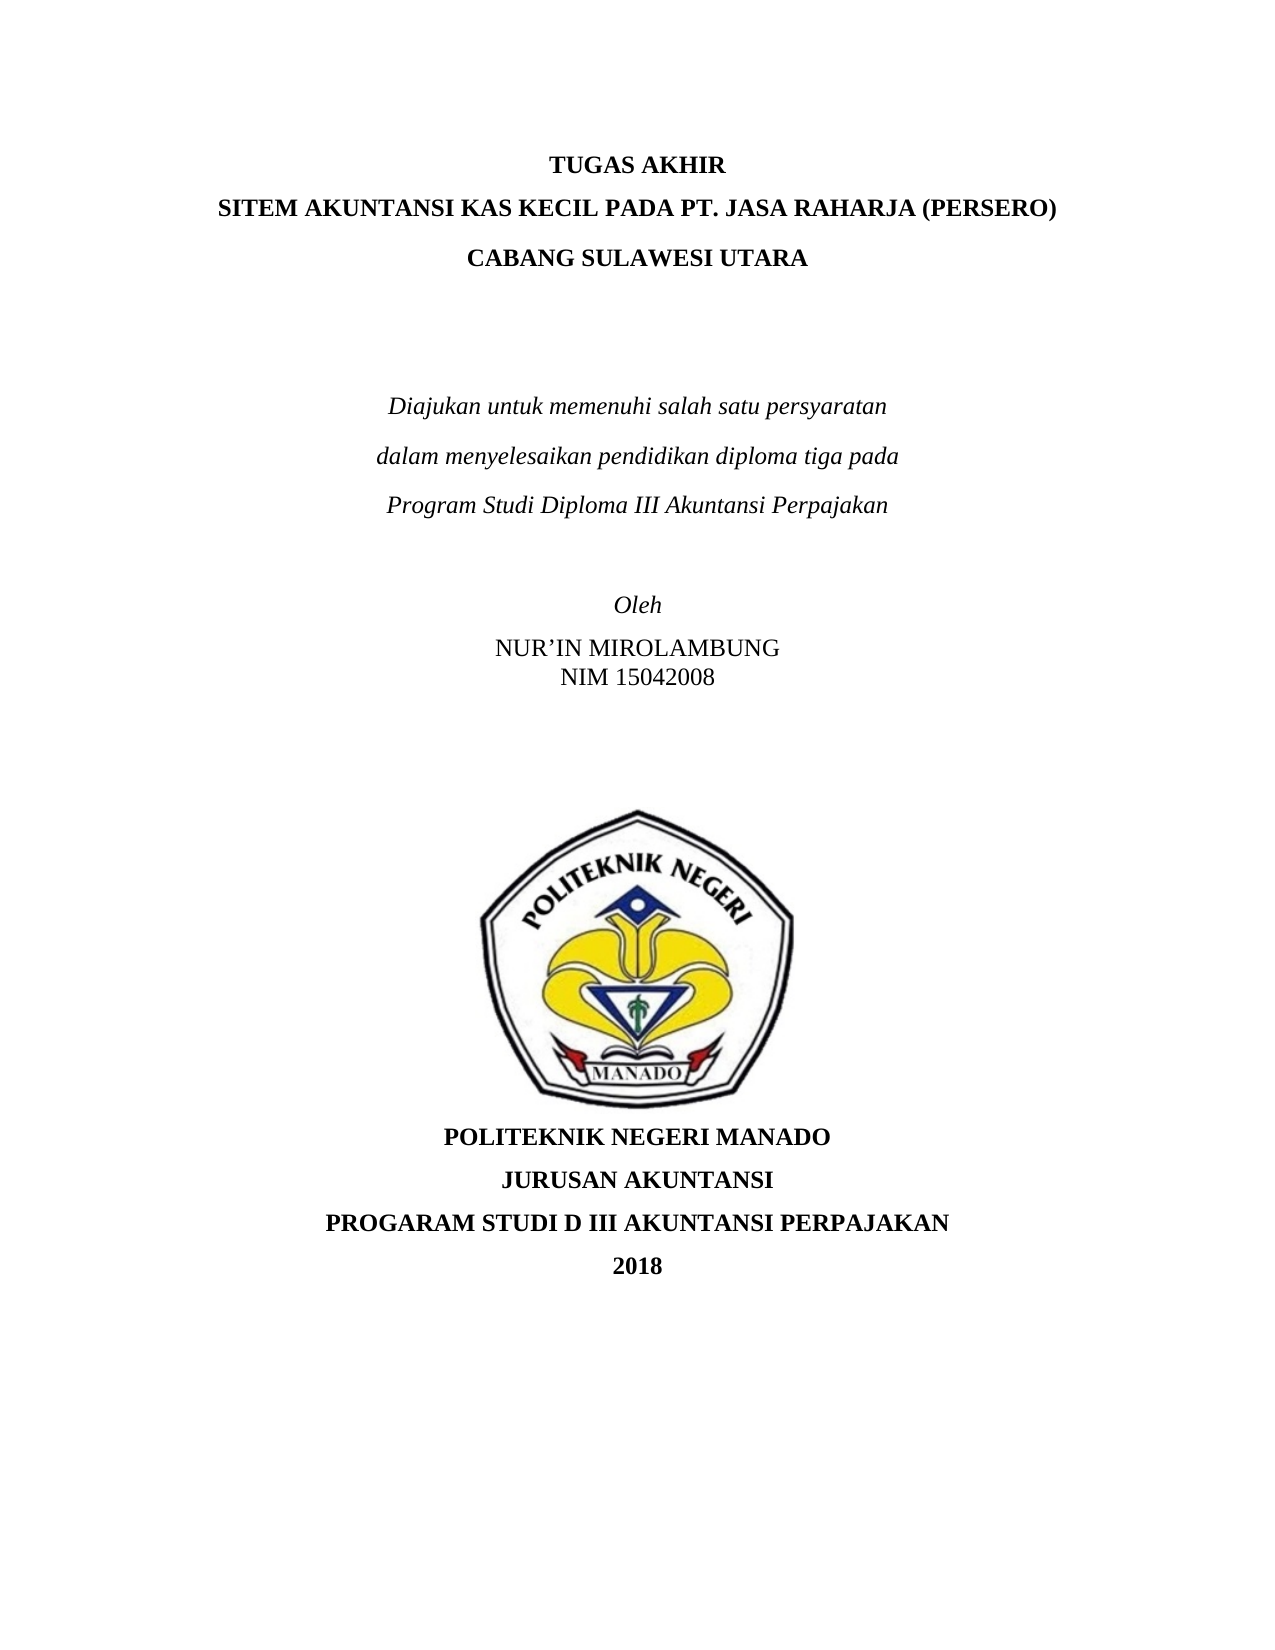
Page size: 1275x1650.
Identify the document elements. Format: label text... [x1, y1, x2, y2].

text Diajukan untuk memenuhi salah satu persyaratan [75, 391, 1125, 420]
text PROGARAM STUDI D III AKUNTANSI PERPAJAKAN [150, 1208, 1125, 1237]
picture [475, 807, 799, 1114]
text NIM 15042008 [150, 662, 1125, 690]
text 2018 [150, 1251, 1125, 1280]
text Oleh [150, 590, 1125, 618]
text NUR’IN MIROLAMBUNG [150, 633, 1125, 662]
text SITEM AKUNTANSI KAS KECIL PADA PT. JASA RAHARJA (PERSERO) [150, 193, 1125, 222]
text POLITEKNIK NEGERI MANADO [150, 1122, 1125, 1150]
text Program Studi Diploma III Akuntansi Perpajakan [75, 491, 1125, 519]
text CABANG SULAWESI UTARA [75, 243, 1125, 271]
text JURUSAN AKUNTANSI [150, 1165, 1125, 1193]
text TUGAS AKHIR [150, 150, 1125, 179]
text dalam menyelesaikan pendidikan diploma tiga pada [75, 441, 1125, 470]
